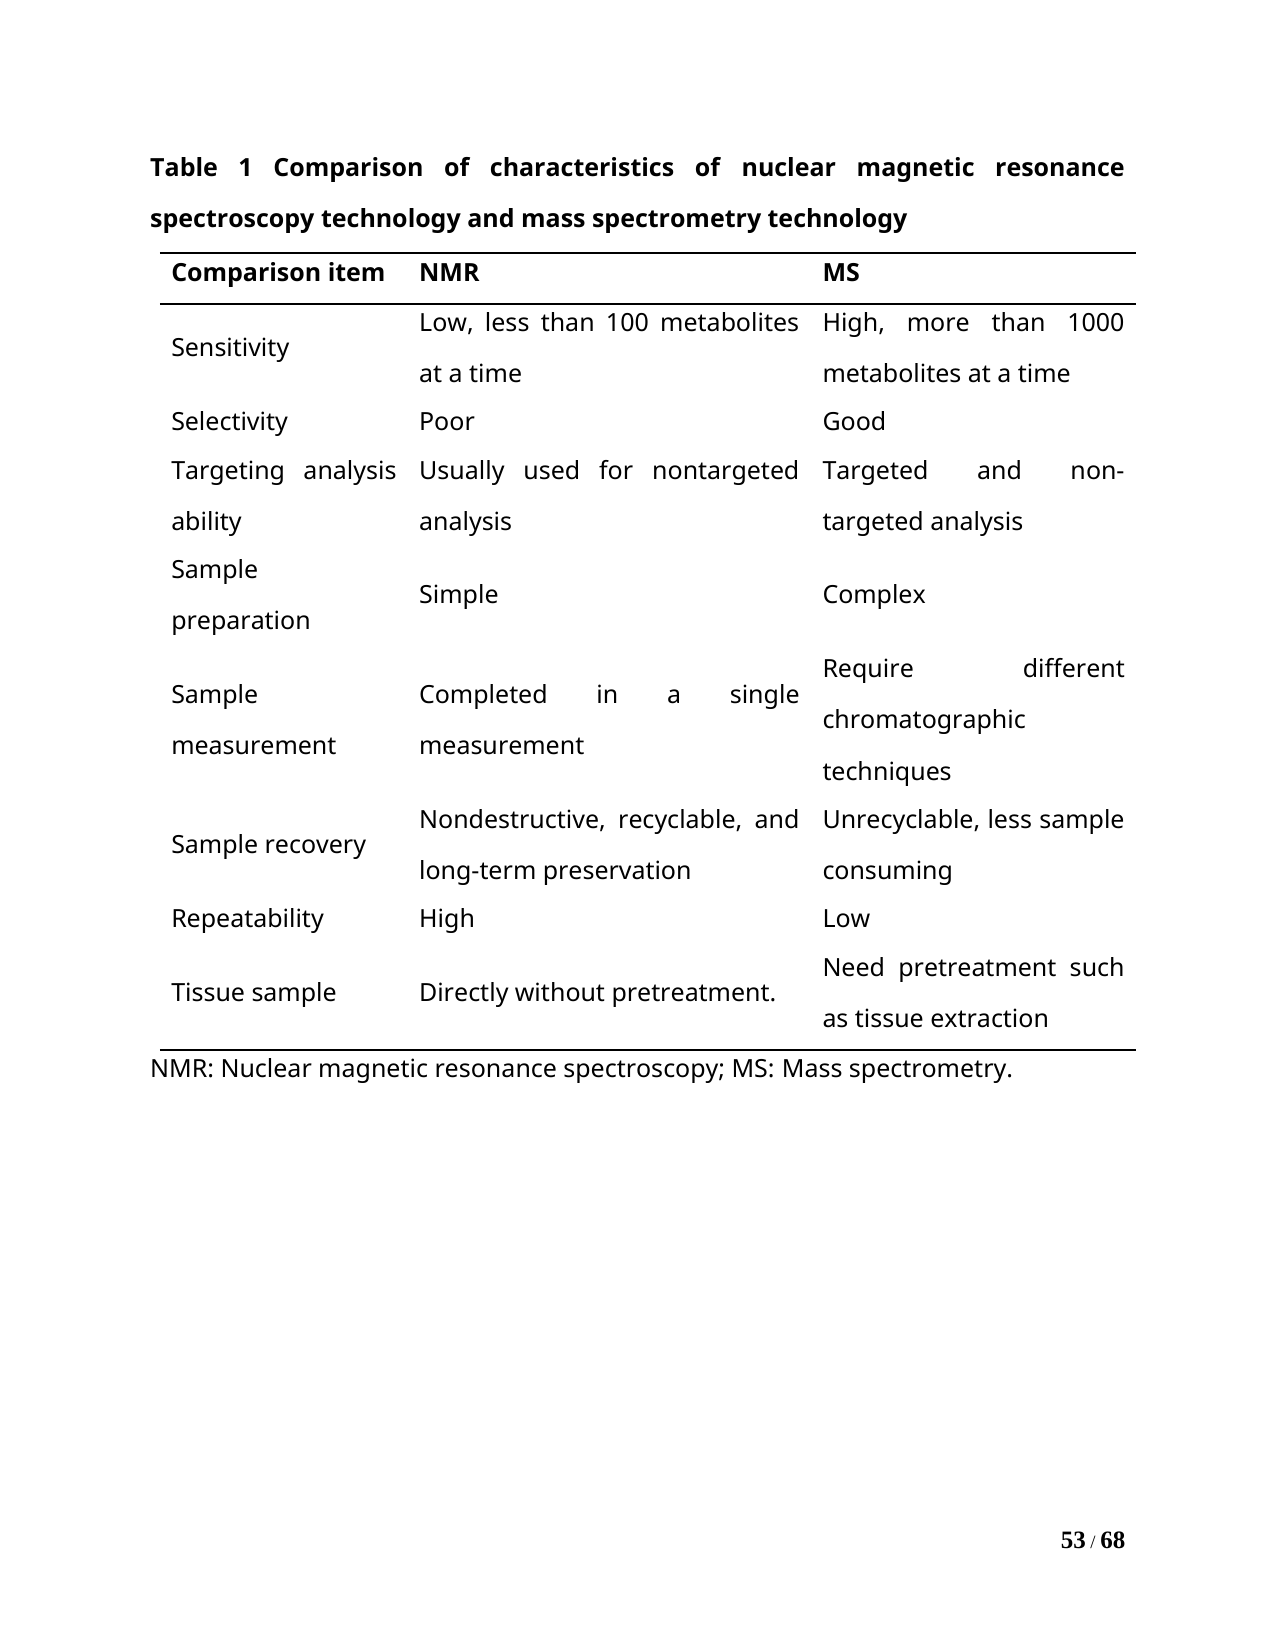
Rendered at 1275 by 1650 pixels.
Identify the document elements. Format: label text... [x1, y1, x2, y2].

table_header NMR [408, 254, 811, 302]
table_cell Sample recovery [160, 801, 408, 901]
table_cell High [408, 901, 811, 949]
table_cell Usually used for nontargeted analysis [408, 452, 811, 552]
table_cell Complex [811, 552, 1136, 651]
table_cell Targeted and non-targeted analysis [811, 452, 1136, 552]
table_cell Simple [408, 552, 811, 651]
table_cell Completed in a single measurement [408, 651, 811, 801]
table_cell Repeatability [160, 901, 408, 949]
table_cell Targeting analysis ability [160, 452, 408, 552]
table_cell Low [811, 901, 1136, 949]
table_cell Need pretreatment such as tissue extraction [811, 949, 1136, 1048]
table_cell Require different chromatographic techniques [811, 651, 1136, 801]
table_cell Sample measurement [160, 651, 408, 801]
table_cell Sample preparation [160, 552, 408, 651]
text Table 1 Comparison of characteristics of nuclear magnetic resonance spectroscopy technology and mass spectrometry technology [150, 150, 1125, 235]
text NMR: Nuclear magnetic resonance spectroscopy; MS: Mass spectrometry. [150, 1051, 1125, 1085]
table_cell Tissue sample [160, 949, 408, 1048]
table_cell Unrecyclable, less sample consuming [811, 801, 1136, 901]
table_cell Selectivity [160, 404, 408, 452]
table_cell Sensitivity [160, 305, 408, 404]
table_cell Directly without pretreatment. [408, 949, 811, 1048]
table_header Comparison item [160, 254, 408, 302]
table_cell Nondestructive, recyclable, and long-term preservation [408, 801, 811, 901]
table_cell Low, less than 100 metabolites at a time [408, 305, 811, 404]
table_cell Poor [408, 404, 811, 452]
table_cell High, more than 1000 metabolites at a time [811, 305, 1136, 404]
table_header MS [811, 254, 1136, 302]
table_cell Good [811, 404, 1136, 452]
